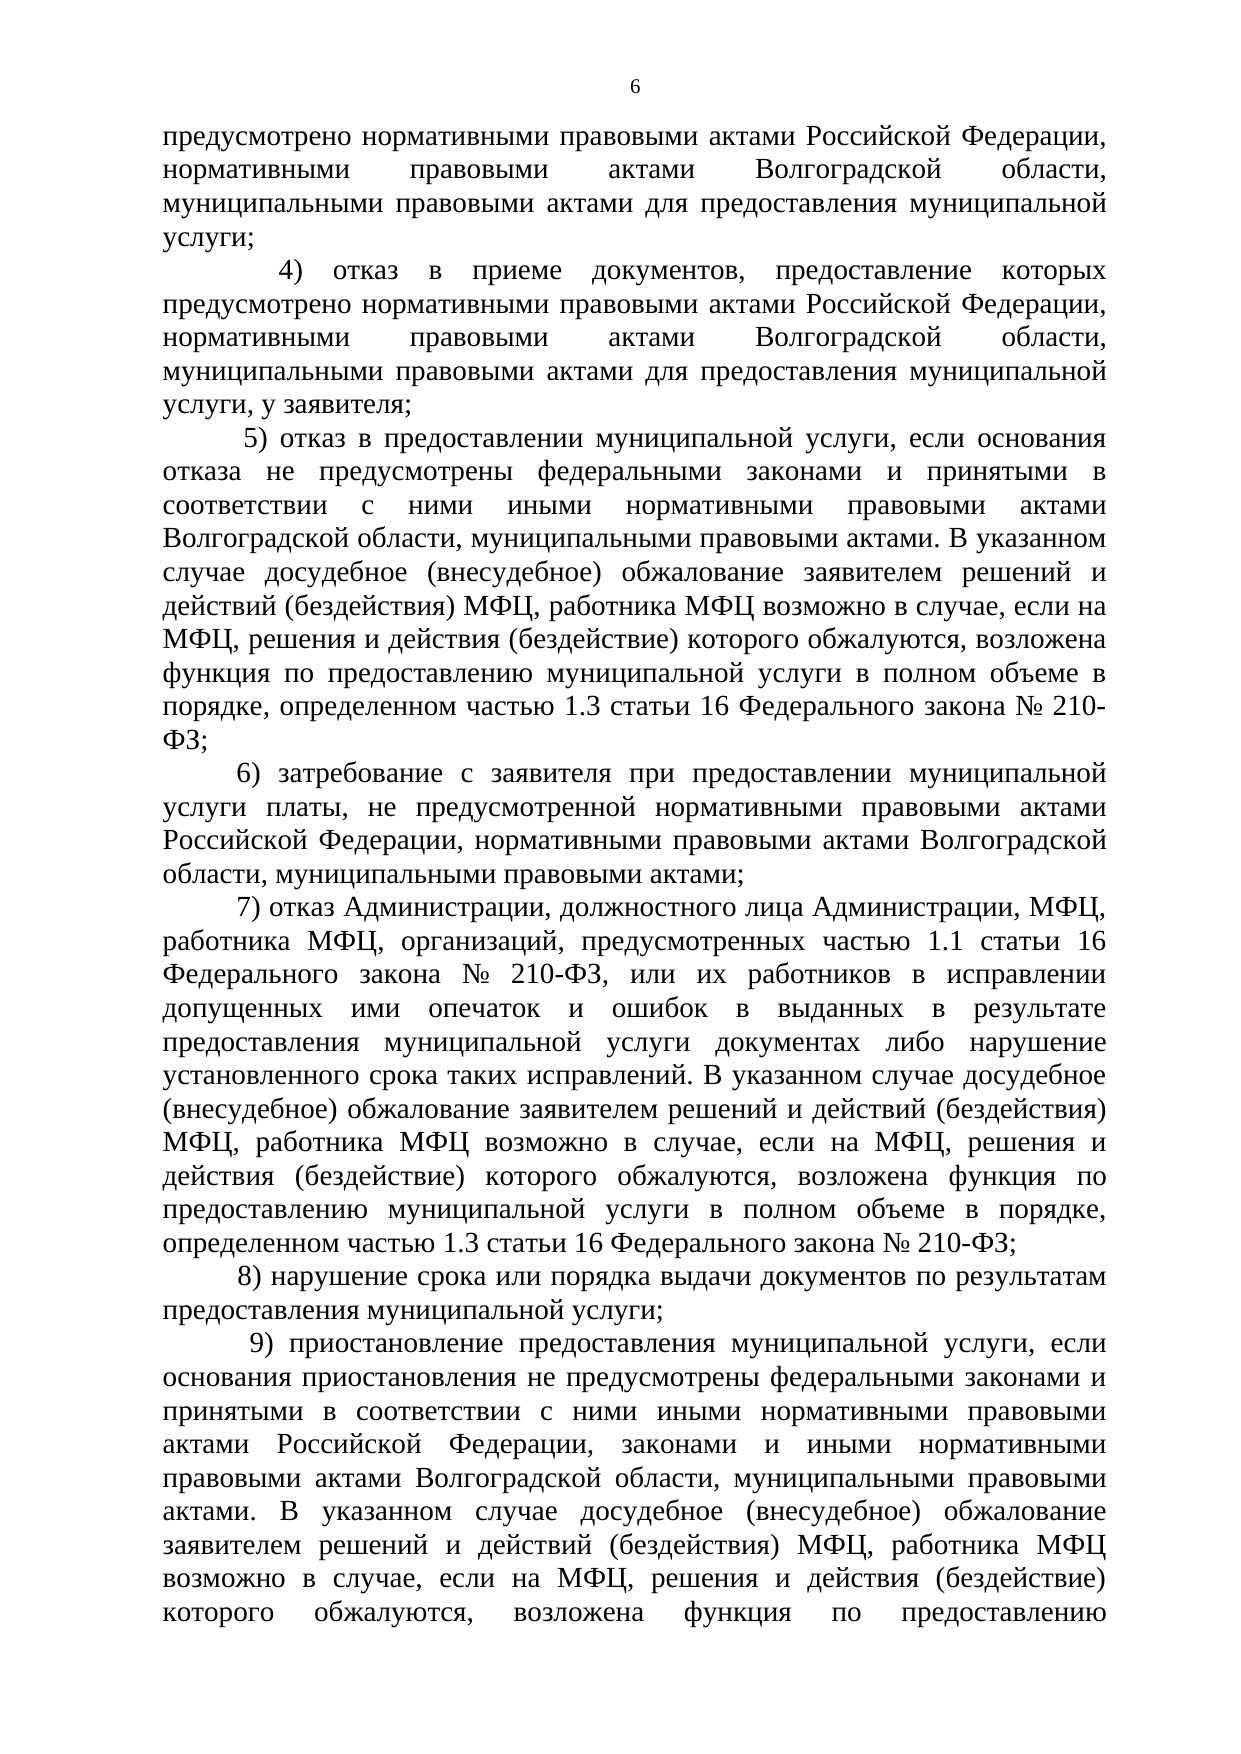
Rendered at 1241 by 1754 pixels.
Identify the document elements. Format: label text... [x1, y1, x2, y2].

text 5) отказ в предоставлении муниципальной услуги, если основания отказа не предусмотрены федеральными законами и принятыми в соответствии с ними иными нормативными правовыми актами Волгоградской области, муниципальными правовыми актами. В указанном случае досудебное (внесудебное) обжалование заявителем решений и действий (бездействия) МФЦ, работника МФЦ возможно в случае, если на МФЦ, решения и действия (бездействие) которого обжалуются, возложена функция по предоставлению муниципальной услуги в полном объеме в порядке, определенном частью 1.3 статьи 16 Федерального закона № 210-ФЗ; [162, 420, 1107, 755]
text 4) отказ в приеме документов, предоставление которых предусмотрено нормативными правовыми актами Российской Федерации, нормативными правовыми актами Волгоградской области, муниципальными правовыми актами для предоставления муниципальной услуги, у заявителя; [162, 252, 1107, 420]
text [162, 1326, 1107, 1627]
text 6) затребование с заявителя при предоставлении муниципальной услуги платы, не предусмотренной нормативными правовыми актами Российской Федерации, нормативными правовыми актами Волгоградской области, муниципальными правовыми актами; [162, 755, 1107, 889]
text 8) нарушение срока или порядка выдачи документов по результатам предоставления муниципальной услуги; [162, 1258, 1107, 1326]
text 7) отказ Администрации, должностного лица Администрации, МФЦ, работника МФЦ, организаций, предусмотренных частью 1.1 статьи 16 Федерального закона № 210-ФЗ, или их работников в исправлении допущенных ими опечаток и ошибок в выданных в результате предоставления муниципальной услуги документах либо нарушение установленного срока таких исправлений. В указанном случае досудебное (внесудебное) обжалование заявителем решений и действий (бездействия) МФЦ, работника МФЦ возможно в случае, если на МФЦ, решения и действия (бездействие) которого обжалуются, возложена функция по предоставлению муниципальной услуги в полном объеме в порядке, определенном частью 1.3 статьи 16 Федерального закона № 210-ФЗ; [162, 889, 1107, 1258]
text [162, 118, 1107, 252]
